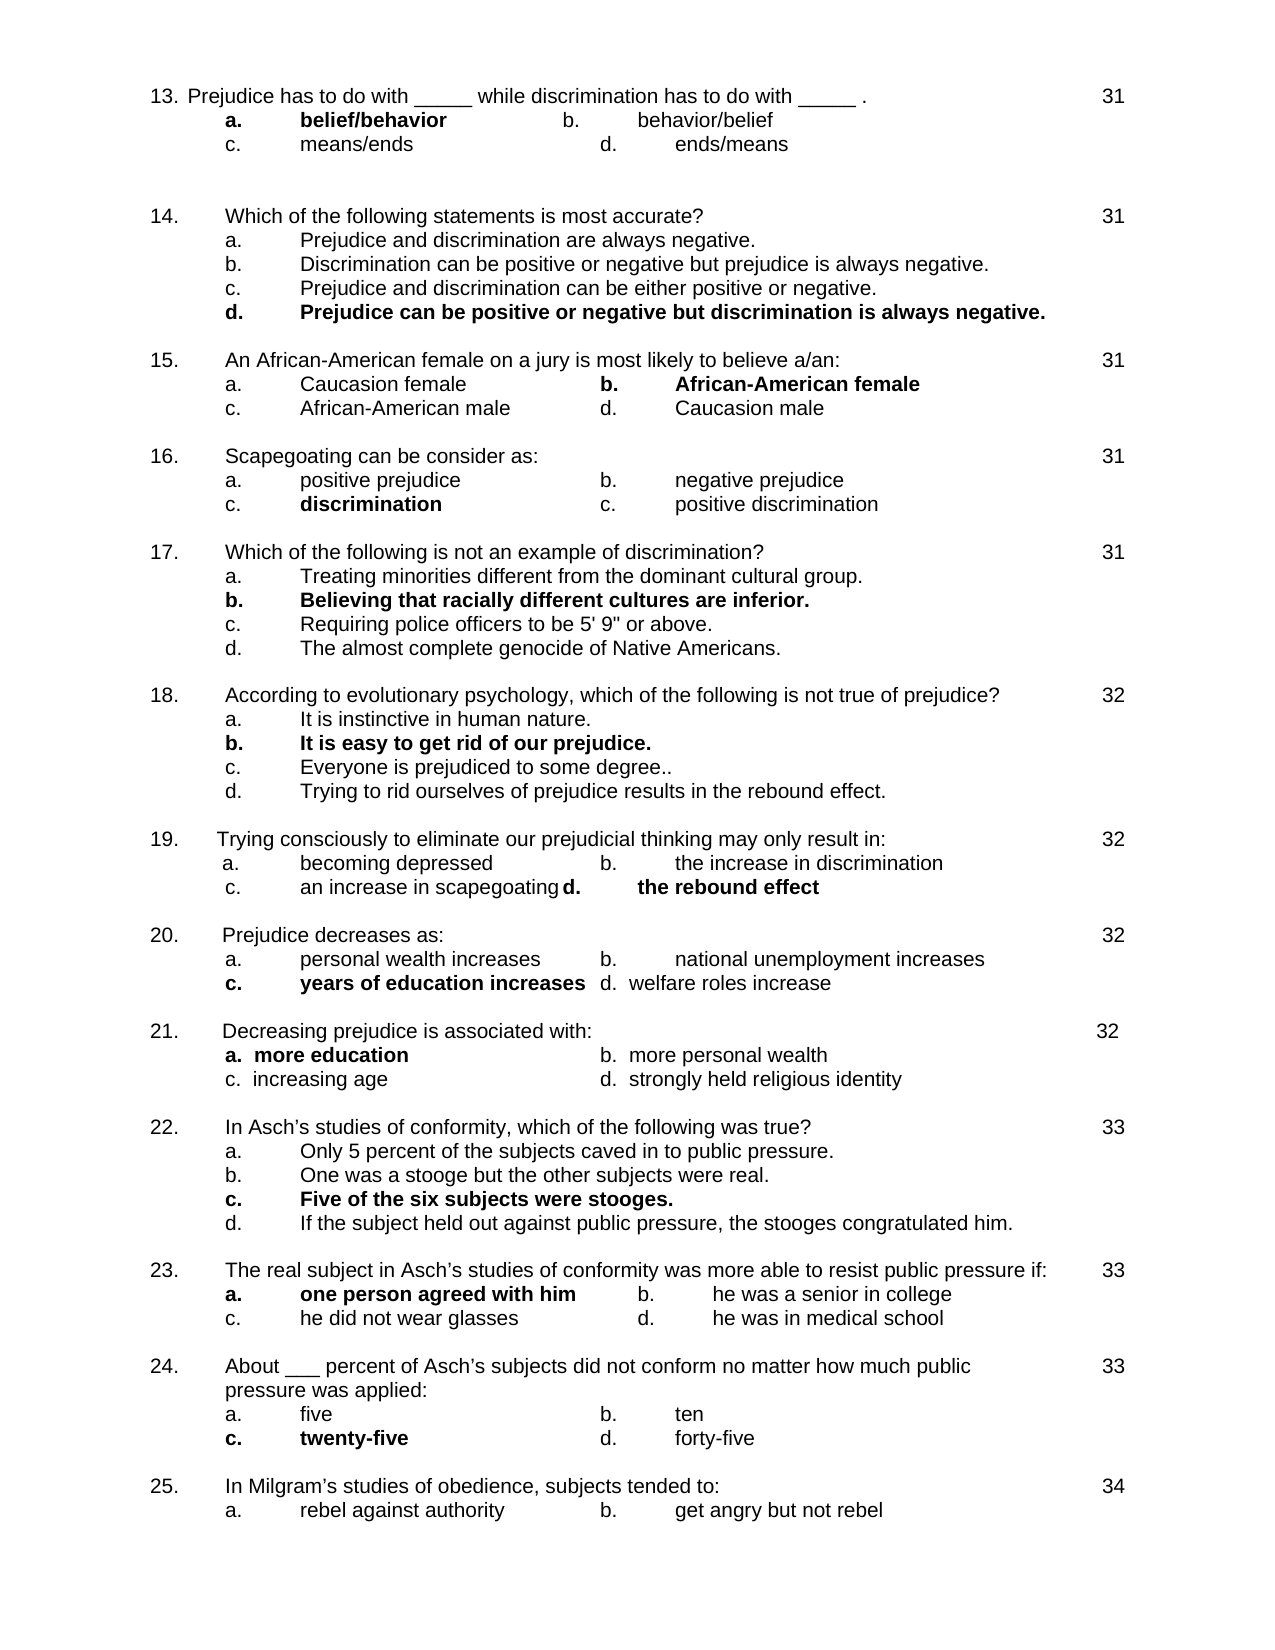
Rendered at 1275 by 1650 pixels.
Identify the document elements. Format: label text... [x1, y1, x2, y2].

text pressure was applied: [150, 1378, 1125, 1402]
text c. Everyone is prejudiced to some degree.. [225, 755, 1125, 779]
text d. Trying to rid ourselves of prejudice results in the rebound effect. [225, 779, 1125, 803]
text a. positive prejudice b. negative prejudice [225, 468, 1125, 492]
text 13. Prejudice has to do with _____ while discrimination has to do with _____ . 31 [150, 84, 1125, 108]
text a. Caucasion female b. African-American female [225, 372, 1125, 396]
list Trying consciously to eliminate our prejudicial thinking may only result in: 32 [150, 827, 1125, 851]
text a. Prejudice and discrimination are always negative. [225, 228, 1125, 252]
text d. If the subject held out against public pressure, the stooges congratulated him. [225, 1210, 1125, 1234]
text a. Treating minorities different from the dominant cultural group. [225, 563, 1125, 587]
text b. Discrimination can be positive or negative but prejudice is always negative. [225, 252, 1125, 276]
text a. Only 5 percent of the subjects caved in to public pressure. [225, 1138, 1125, 1162]
text a. more education b. more personal wealth [150, 1043, 1125, 1067]
list Decreasing prejudice is associated with: 32 [150, 1019, 1125, 1043]
list In Milgram’s studies of obedience, subjects tended to: 34 [150, 1474, 1125, 1498]
text c. Prejudice and discrimination can be either positive or negative. [225, 276, 1125, 300]
text c. years of education increases d. welfare roles increase [225, 971, 1125, 995]
text c. he did not wear glasses d. he was in medical school [225, 1306, 1125, 1330]
text a. belief/behavior b. behavior/belief [225, 108, 1125, 132]
list According to evolutionary psychology, which of the following is not true of prejudice? 32 [150, 683, 1125, 707]
text a. personal wealth increases b. national unemployment increases [225, 947, 1125, 971]
text c. African-American male d. Caucasion male [225, 396, 1125, 420]
text c. Requiring police officers to be 5' 9" or above. [225, 611, 1125, 635]
list An African-American female on a jury is most likely to believe a/an: 31 [150, 348, 1125, 372]
text a. It is instinctive in human nature. [225, 707, 1125, 731]
list About ___ percent of Asch’s subjects did not conform no matter how much public 33 [150, 1354, 1125, 1378]
text c. an increase in scapegoating d. the rebound effect [225, 875, 1125, 899]
text a. five b. ten [225, 1402, 1125, 1426]
text c. means/ends d. ends/means [225, 132, 1125, 156]
list Prejudice decreases as: 32 [150, 923, 1125, 947]
text d. Prejudice can be positive or negative but discrimination is always negative. [225, 300, 1125, 324]
list Which of the following statements is most accurate? 31 [150, 204, 1125, 228]
list Scapegoating can be consider as: 31 [150, 444, 1125, 468]
text c. discrimination c. positive discrimination [225, 492, 1125, 516]
list In Asch’s studies of conformity, which of the following was true? 33 [150, 1114, 1125, 1138]
text c. twenty-five d. forty-five [225, 1426, 1125, 1450]
text a. becoming depressed b. the increase in discrimination [187, 851, 1125, 875]
text b. Believing that racially different cultures are inferior. [225, 587, 1125, 611]
text c. increasing age d. strongly held religious identity [225, 1067, 1125, 1091]
list The real subject in Asch’s studies of conformity was more able to resist public pressure if: 33 [150, 1258, 1125, 1282]
text a. rebel against authority b. get angry but not rebel [225, 1498, 1125, 1522]
list Which of the following is not an example of discrimination? 31 [150, 539, 1125, 563]
text c. Five of the six subjects were stooges. [225, 1186, 1125, 1210]
text b. It is easy to get rid of our prejudice. [225, 731, 1125, 755]
text a. one person agreed with him b. he was a senior in college [225, 1282, 1125, 1306]
text b. One was a stooge but the other subjects were real. [225, 1162, 1125, 1186]
text d. The almost complete genocide of Native Americans. [225, 635, 1125, 659]
